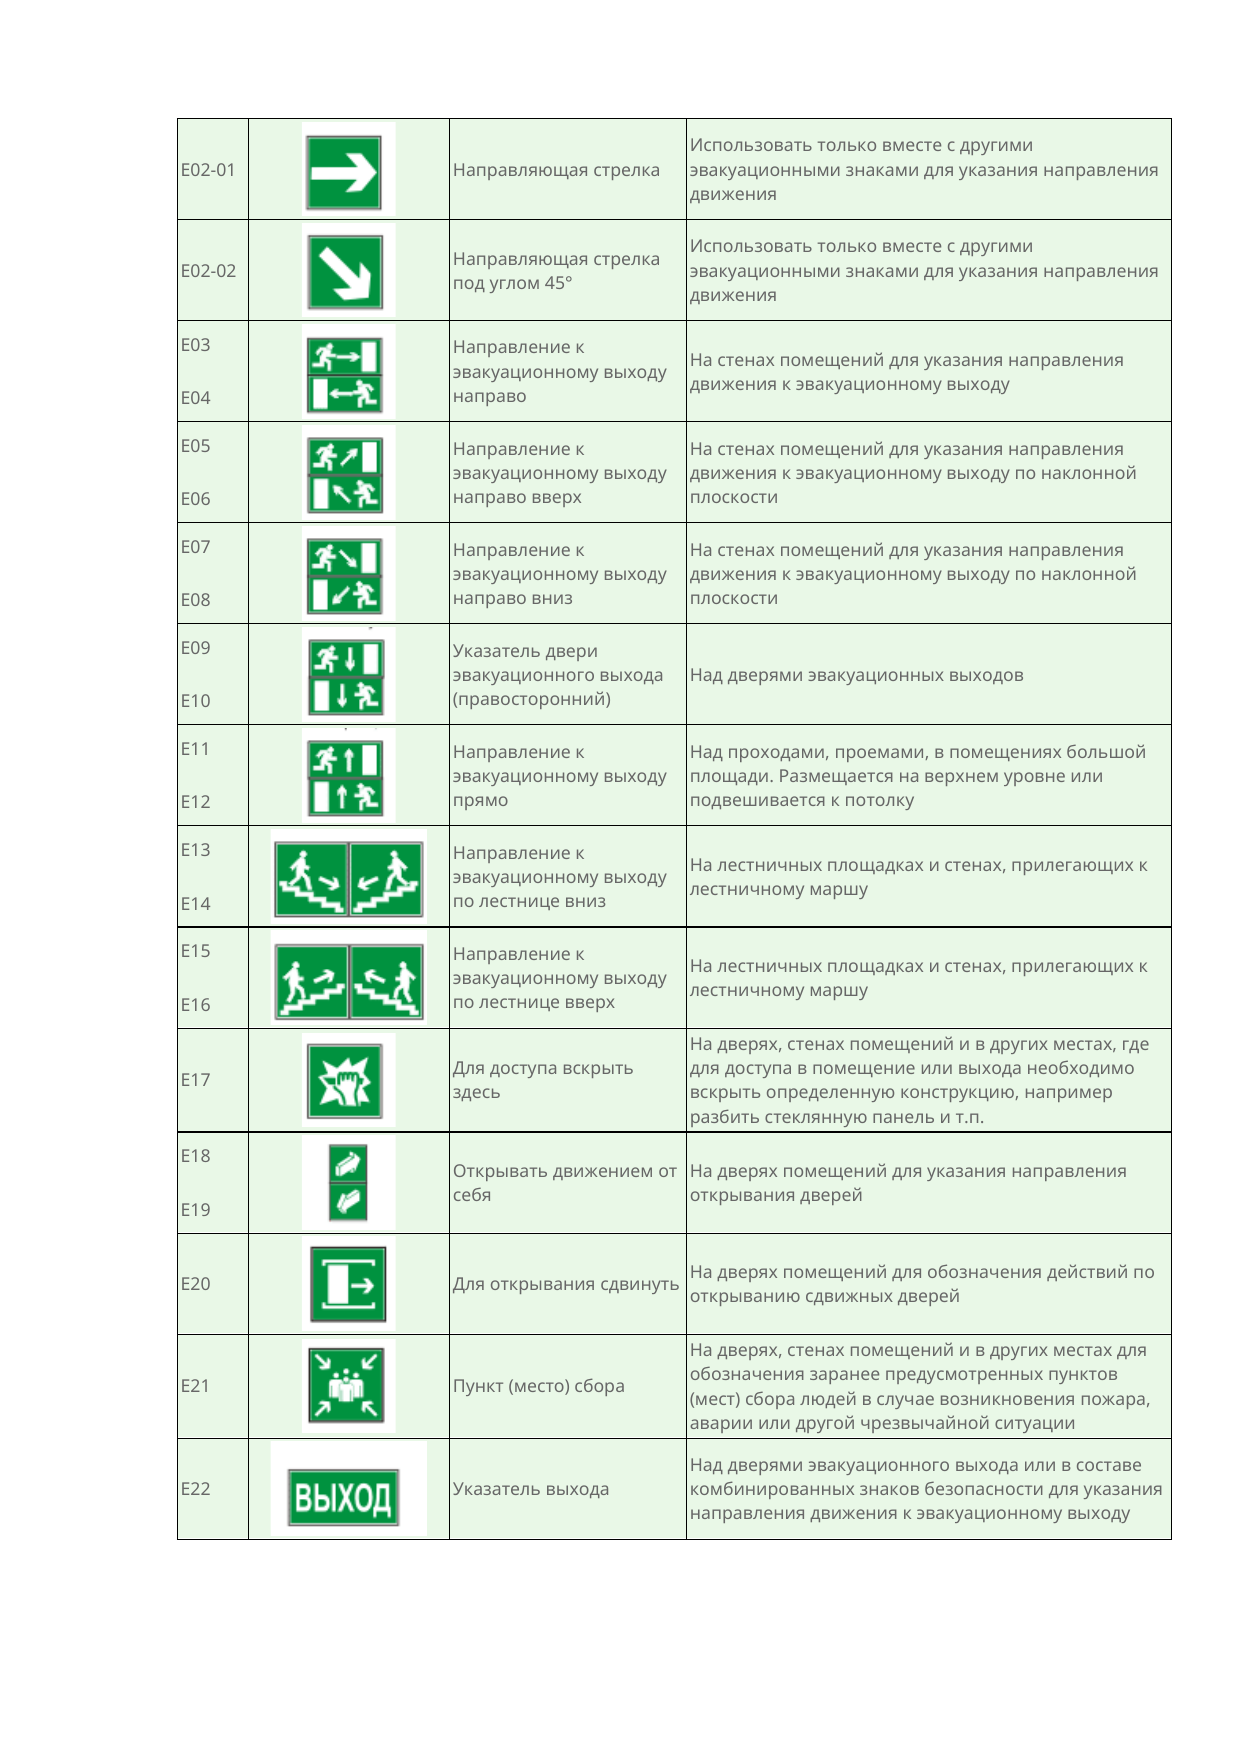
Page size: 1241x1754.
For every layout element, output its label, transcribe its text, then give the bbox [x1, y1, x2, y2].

table_cell E11 E12 [178, 725, 248, 825]
table_cell E20 [178, 1234, 248, 1333]
table_cell Направляющая стрелка [450, 119, 686, 219]
table_cell Над дверями эвакуационных выходов [687, 624, 1171, 724]
table_cell [249, 725, 449, 825]
picture [301, 728, 396, 823]
table_cell На стенах помещений для указания направления движения к эвакуационному выходу по наклонной плоскости [687, 523, 1171, 623]
picture [301, 627, 396, 722]
table_cell [249, 523, 449, 623]
table_cell Направляющая стрелка под углом 45° [450, 220, 686, 320]
table_cell [249, 928, 449, 1027]
table_cell E13 E14 [178, 826, 248, 926]
picture [270, 930, 427, 1025]
table_cell [249, 1029, 449, 1131]
table_cell [249, 1133, 449, 1232]
table_cell [249, 1439, 449, 1538]
picture [301, 122, 396, 216]
table_cell Направление к эвакуационному выходу по лестнице вниз [450, 826, 686, 926]
picture [270, 829, 427, 924]
table_cell [249, 220, 449, 320]
picture [301, 1033, 396, 1127]
table_cell E02-01 [178, 119, 248, 219]
table_cell E17 [178, 1029, 248, 1131]
table_cell Направление к эвакуационному выходу направо вниз [450, 523, 686, 623]
picture [301, 1236, 396, 1331]
table_cell На стенах помещений для указания направления движения к эвакуационному выходу по наклонной плоскости [687, 422, 1171, 522]
picture [301, 324, 396, 419]
table_cell E15 E16 [178, 928, 248, 1027]
table_cell [249, 826, 449, 926]
picture [301, 1135, 396, 1230]
table_cell E21 [178, 1335, 248, 1437]
table_cell Для доступа вскрыть здесь [450, 1029, 686, 1131]
table_cell Направление к эвакуационному выходу направо [450, 321, 686, 421]
table_cell Направление к эвакуационному выходу направо вверх [450, 422, 686, 522]
table_cell На дверях, стенах помещений и в других местах, где для доступа в помещение или выхода необходимо вскрыть определенную конструкцию, например разбить стеклянную панель и т.п. [687, 1029, 1171, 1131]
table_cell На лестничных площадках и стенах, прилегающих к лестничному маршу [687, 928, 1171, 1027]
table_cell Пункт (место) сбора [450, 1335, 686, 1437]
table_cell [249, 624, 449, 724]
table_cell E18 E19 [178, 1133, 248, 1232]
table_cell [249, 422, 449, 522]
table_cell На лестничных площадках и стенах, прилегающих к лестничному маршу [687, 826, 1171, 926]
table_cell Использовать только вместе с другими эвакуационными знаками для указания направления движения [687, 119, 1171, 219]
table_cell [249, 1234, 449, 1333]
table_cell Для открывания сдвинуть [450, 1234, 686, 1333]
picture [301, 223, 396, 317]
table_cell Использовать только вместе с другими эвакуационными знаками для указания направления движения [687, 220, 1171, 320]
picture [301, 1339, 396, 1433]
table_cell Указатель двери эвакуационного выхода (правосторонний) [450, 624, 686, 724]
table_cell На дверях помещений для обозначения действий по открыванию сдвижных дверей [687, 1234, 1171, 1333]
table_cell На дверях, стенах помещений и в других местах для обозначения заранее предусмотренных пунктов (мест) сбора людей в случае возникновения пожара, аварии или другой чрезвычайной ситуации [687, 1335, 1171, 1437]
table_cell E02-02 [178, 220, 248, 320]
table_cell E09 E10 [178, 624, 248, 724]
table_cell Указатель выхода [450, 1439, 686, 1538]
table_cell [249, 119, 449, 219]
table_cell E05 E06 [178, 422, 248, 522]
table_cell Открывать движением от себя [450, 1133, 686, 1232]
table_cell [249, 1335, 449, 1437]
table_cell На стенах помещений для указания направления движения к эвакуационному выходу [687, 321, 1171, 421]
picture [301, 526, 396, 621]
table_cell Над проходами, проемами, в помещениях большой площади. Размещается на верхнем уровне или подвешивается к потолку [687, 725, 1171, 825]
table_cell E07 E08 [178, 523, 248, 623]
picture [301, 425, 396, 520]
picture [270, 1441, 427, 1536]
table_cell Направление к эвакуационному выходу по лестнице вверх [450, 928, 686, 1027]
table_cell E22 [178, 1439, 248, 1538]
table_cell E03 E04 [178, 321, 248, 421]
table_cell [249, 321, 449, 421]
table_cell На дверях помещений для указания направления открывания дверей [687, 1133, 1171, 1232]
table_cell Направление к эвакуационному выходу прямо [450, 725, 686, 825]
table_cell Над дверями эвакуационного выхода или в составе комбинированных знаков безопасности для указания направления движения к эвакуационному выходу [687, 1439, 1171, 1538]
